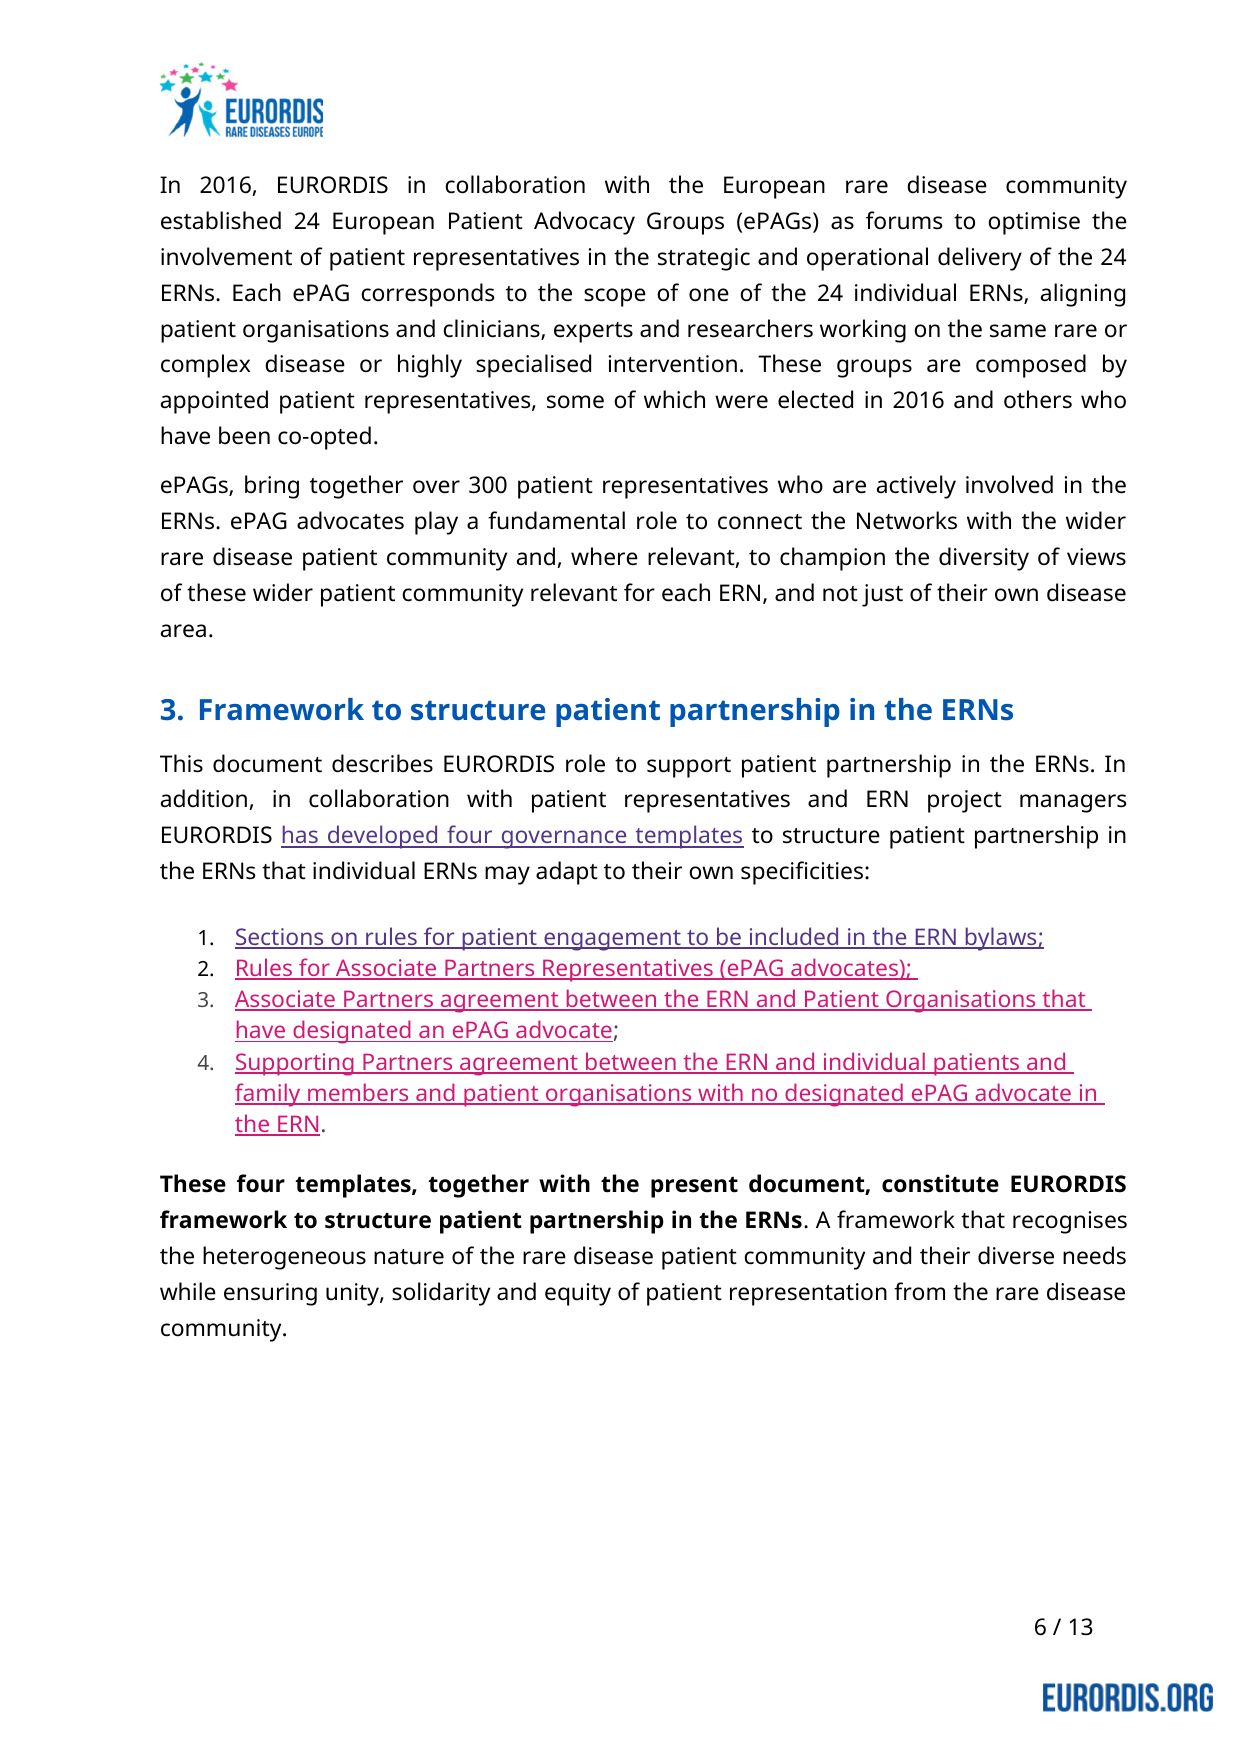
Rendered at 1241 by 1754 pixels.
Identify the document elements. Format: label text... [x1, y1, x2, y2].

subtitle Framework to structure patient partnership in the ERNs [159, 689, 1128, 729]
list Sections on rules for patient engagement to be included in the ERN bylaws; [197, 920, 1128, 952]
picture [159, 62, 323, 139]
text ePAGs, bring together over 300 patient representatives who are actively involved in the ERNs. ePAG advocates play a fundamental role to connect the Networks with the wider rare disease patient community and, where relevant, to champion the diversity of views of these wider patient community relevant for each ERN, and not just of their own disease area. [159, 469, 1128, 644]
text In 2016, EURORDIS in collaboration with the European rare disease community established 24 European Patient Advocacy Groups (ePAGs) as forums to optimise the involvement of patient representatives in the strategic and operational delivery of the 24 ERNs. Each ePAG corresponds to the scope of one of the 24 individual ERNs, aligning patient organisations and clinicians, experts and researchers working on the same rare or complex disease or highly specialised intervention. These groups are composed by appointed patient representatives, some of which were elected in 2016 and others who have been co-opted. [159, 169, 1128, 452]
list Supporting Partners agreement between the ERN and individual patients and family members and patient organisations with no designated ePAG advocate in the ERN. [197, 1045, 1128, 1139]
list Rules for Associate Partners Representatives (ePAG advocates); [197, 952, 1128, 983]
picture [1033, 1673, 1223, 1723]
text These four templates, together with the present document, constitute EURORDIS framework to structure patient partnership in the ERNs. A framework that recognises the heterogeneous nature of the rare disease patient community and their diverse needs while ensuring unity, solidarity and equity of patient representation from the rare disease community. [159, 1168, 1128, 1343]
list Associate Partners agreement between the ERN and Patient Organisations that have designated an ePAG advocate; [197, 983, 1128, 1045]
text This document describes EURORDIS role to support patient partnership in the ERNs. In addition, in collaboration with patient representatives and ERN project managers EURORDIS has developed four governance templates to structure patient partnership in the ERNs that individual ERNs may adapt to their own specificities: [159, 747, 1128, 887]
